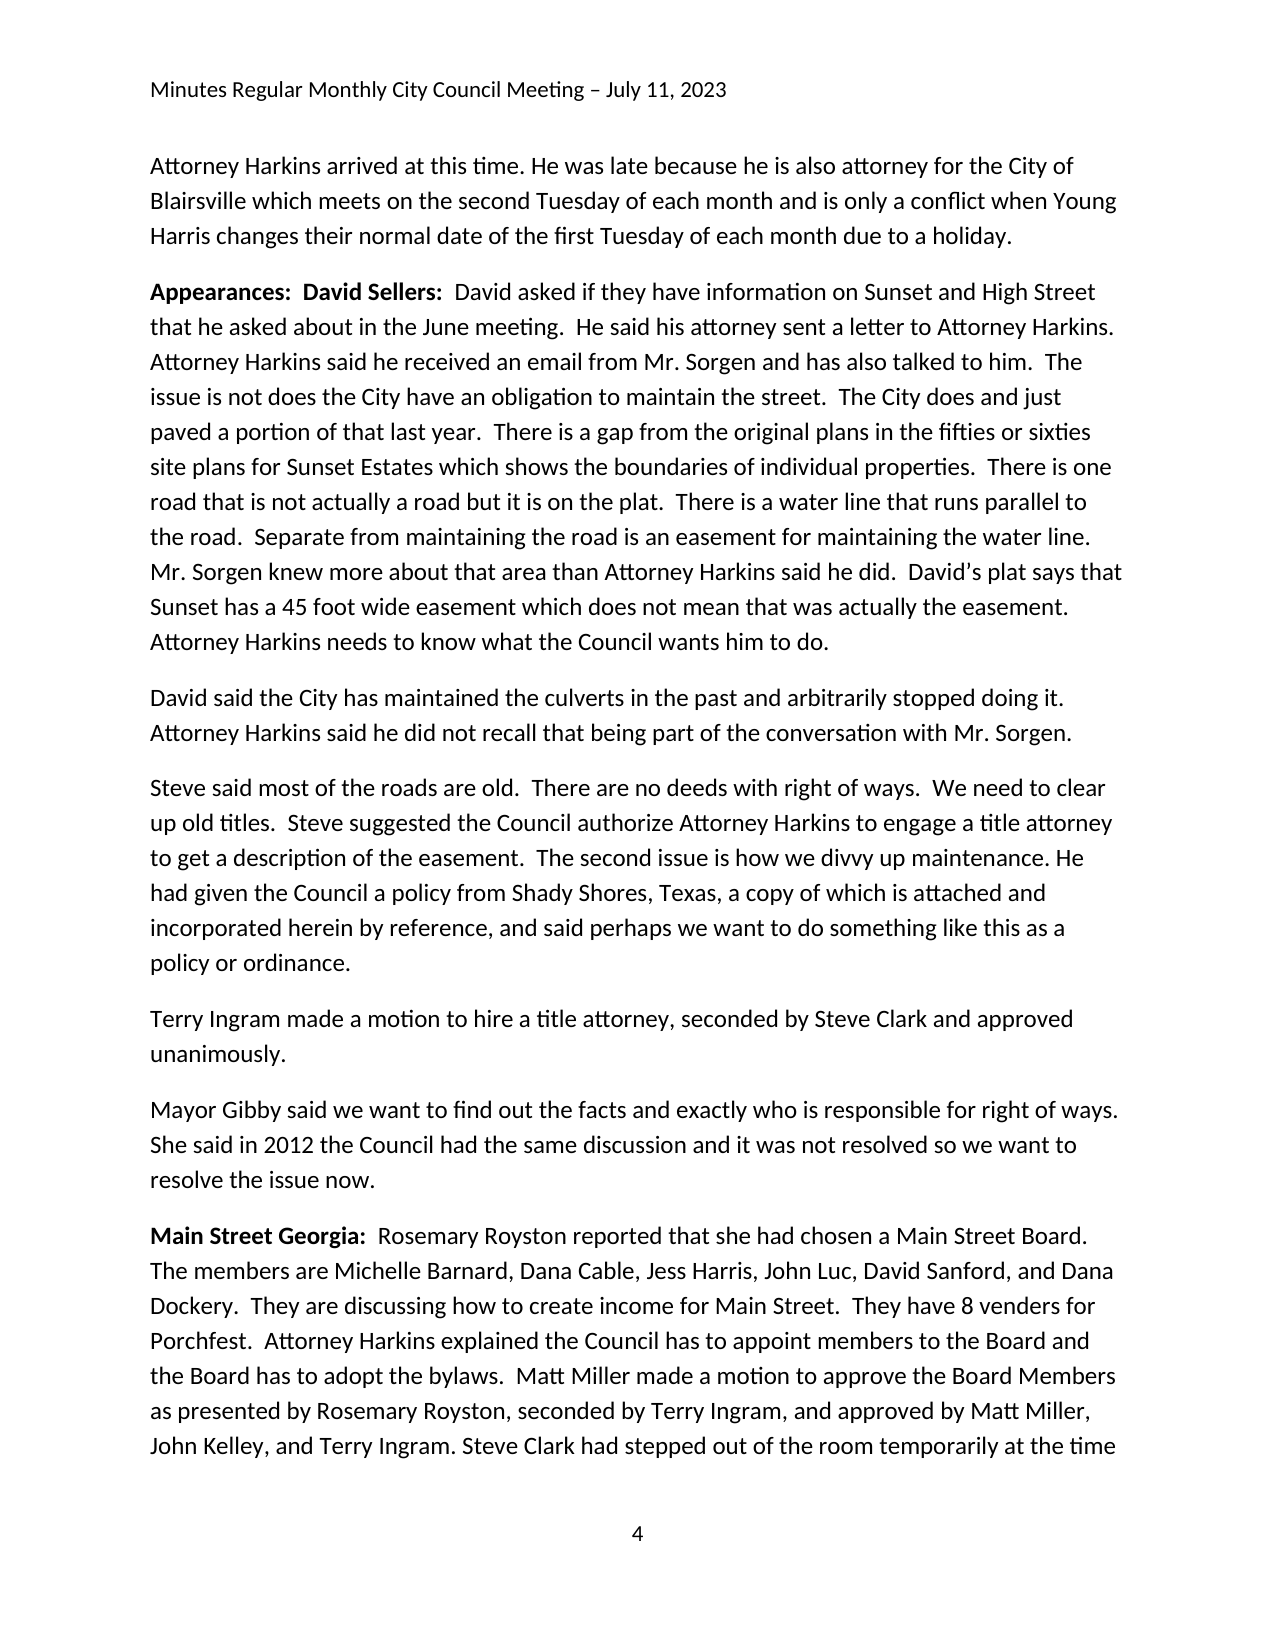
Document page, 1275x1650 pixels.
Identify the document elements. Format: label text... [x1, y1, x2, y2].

text Steve said most of the roads are old. There are no deeds with right of ways. We need to clear up old titles. Steve suggested the Council authorize Attorney Harkins to engage a title attorney to get a description of the easement. The second issue is how we divvy up maintenance. He had given the Council a policy from Shady Shores, Texas, a copy of which is attached and incorporated herein by reference, and said perhaps we want to do something like this as a policy or ordinance. [150, 772, 1125, 978]
text Attorney Harkins arrived at this time. He was late because he is also attorney for the City of Blairsville which meets on the second Tuesday of each month and is only a conflict when Young Harris changes their normal date of the first Tuesday of each month due to a holiday. [150, 150, 1125, 251]
text David said the City has maintained the culverts in the past and arbitrarily stopped doing it. Attorney Harkins said he did not recall that being part of the conversation with Mr. Sorgen. [150, 682, 1125, 747]
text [150, 1220, 1125, 1461]
text Terry Ingram made a motion to hire a title attorney, seconded by Steve Clark and approved unanimously. [150, 1003, 1125, 1069]
text Mayor Gibby said we want to find out the facts and exactly who is responsible for right of ways. She said in 2012 the Council had the same discussion and it was not resolved so we want to resolve the issue now. [150, 1094, 1125, 1195]
text Appearances: David Sellers: David asked if they have information on Sunset and High Street that he asked about in the June meeting. He said his attorney sent a letter to Attorney Harkins. Attorney Harkins said he received an email from Mr. Sorgen and has also talked to him. The issue is not does the City have an obligation to maintain the street. The City does and just paved a portion of that last year. There is a gap from the original plans in the fifties or sixties site plans for Sunset Estates which shows the boundaries of individual properties. There is one road that is not actually a road but it is on the plat. There is a water line that runs parallel to the road. Separate from maintaining the road is an easement for maintaining the water line. Mr. Sorgen knew more about that area than Attorney Harkins said he did. David’s plat says that Sunset has a 45 foot wide easement which does not mean that was actually the easement. Attorney Harkins needs to know what the Council wants him to do. [150, 276, 1125, 656]
